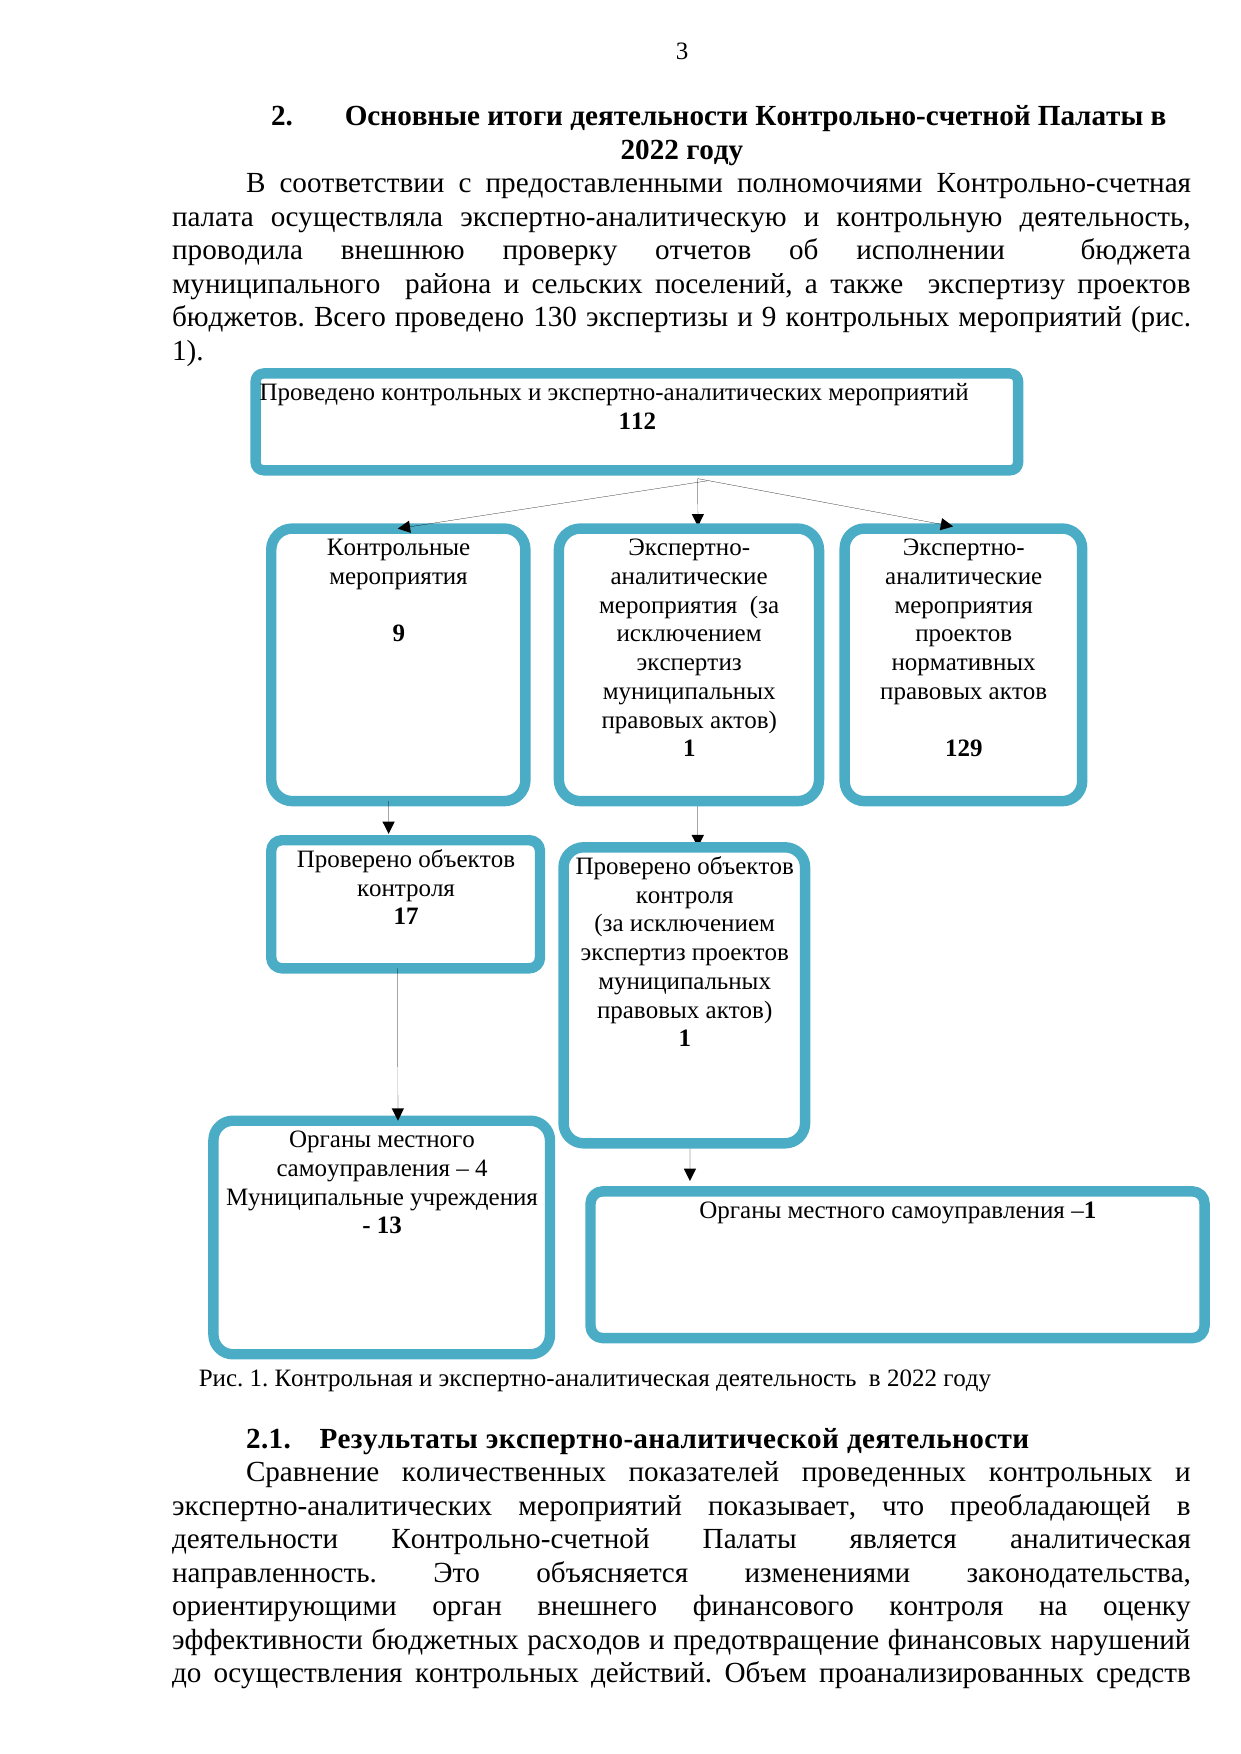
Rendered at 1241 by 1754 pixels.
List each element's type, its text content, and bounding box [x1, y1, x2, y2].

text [172, 1454, 1192, 1689]
list Основные итоги деятельности Контрольно-счетной Палаты в 2022 году [172, 98, 1192, 165]
list Результаты экспертно-аналитической деятельности [172, 1421, 1192, 1454]
text Рис. 1. Контрольная и экспертно-аналитическая деятельность в 2022 году [172, 1363, 1192, 1392]
text В соответствии с предоставленными полномочиями Контрольно-счетная палата осуществляла экспертно-аналитическую и контрольную деятельность, проводила внешнюю проверку отчетов об исполнении бюджета муниципального района и сельских поселений, а также экспертизу проектов бюджетов. Всего проведено 130 экспертизы и 9 контрольных мероприятий (рис. 1). [172, 165, 1192, 367]
